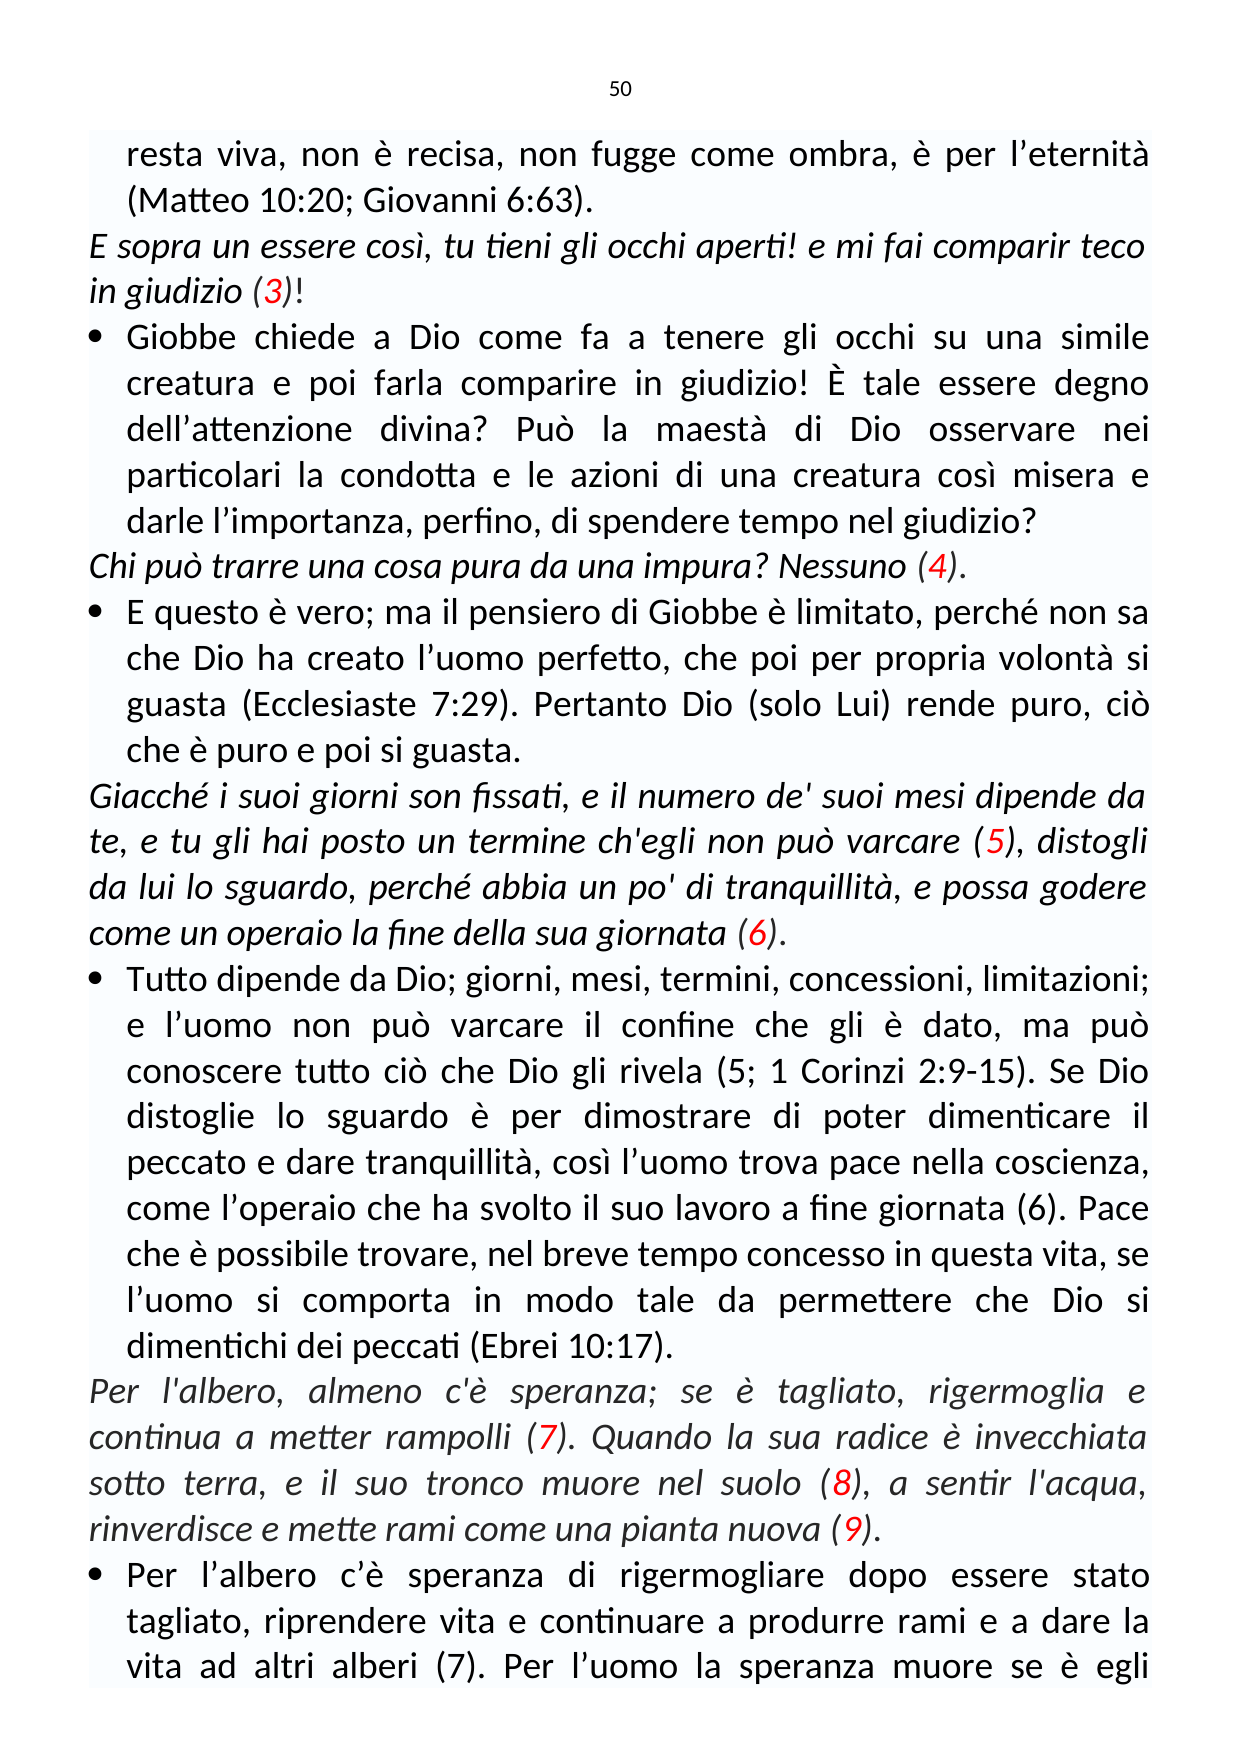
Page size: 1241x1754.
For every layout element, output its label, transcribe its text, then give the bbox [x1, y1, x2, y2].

text E sopra un essere così, tu tieni gli occhi aperti! e mi fai comparir teco in giudizio (3)! [89, 222, 1152, 313]
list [89, 1551, 1152, 1688]
list E questo è vero; ma il pensiero di Giobbe è limitato, perché non sa che Dio ha creato l’uomo perfetto, che poi per propria volontà si guasta (Ecclesiaste 7:29). Pertanto Dio (solo Lui) rende puro, ciò che è puro e poi si guasta. [89, 588, 1152, 772]
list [89, 130, 1152, 222]
text Per l'albero, almeno c'è speranza; se è tagliato, rigermoglia e continua a metter rampolli (7). Quando la sua radice è invecchiata sotto terra, e il suo tronco muore nel suolo (8), a sentir l'acqua, rinverdisce e mette rami come una pianta nuova (9). [89, 1367, 1152, 1551]
list Giobbe chiede a Dio come fa a tenere gli occhi su una simile creatura e poi farla comparire in giudizio! È tale essere degno dell’attenzione divina? Può la maestà di Dio osservare nei particolari la condotta e le azioni di una creatura così misera e darle l’importanza, perfino, di spendere tempo nel giudizio? [89, 313, 1152, 542]
text Chi può trarre una cosa pura da una impura? Nessuno (4). [89, 542, 1152, 588]
list Tutto dipende da Dio; giorni, mesi, termini, concessioni, limitazioni; e l’uomo non può varcare il confine che gli è dato, ma può conoscere tutto ciò che Dio gli rivela (5; 1 Corinzi 2:9-15). Se Dio distoglie lo sguardo è per dimostrare di poter dimenticare il peccato e dare tranquillità, così l’uomo trova pace nella coscienza, come l’operaio che ha svolto il suo lavoro a fine giornata (6). Pace che è possibile trovare, nel breve tempo concesso in questa vita, se l’uomo si comporta in modo tale da permettere che Dio si dimentichi dei peccati (Ebrei 10:17). [89, 955, 1152, 1367]
text Giacché i suoi giorni son fissati, e il numero de' suoi mesi dipende da te, e tu gli hai posto un termine ch'egli non può varcare (5), distogli da lui lo sguardo, perché abbia un po' di tranquillità, e possa godere come un operaio la fine della sua giornata (6). [89, 772, 1152, 955]
